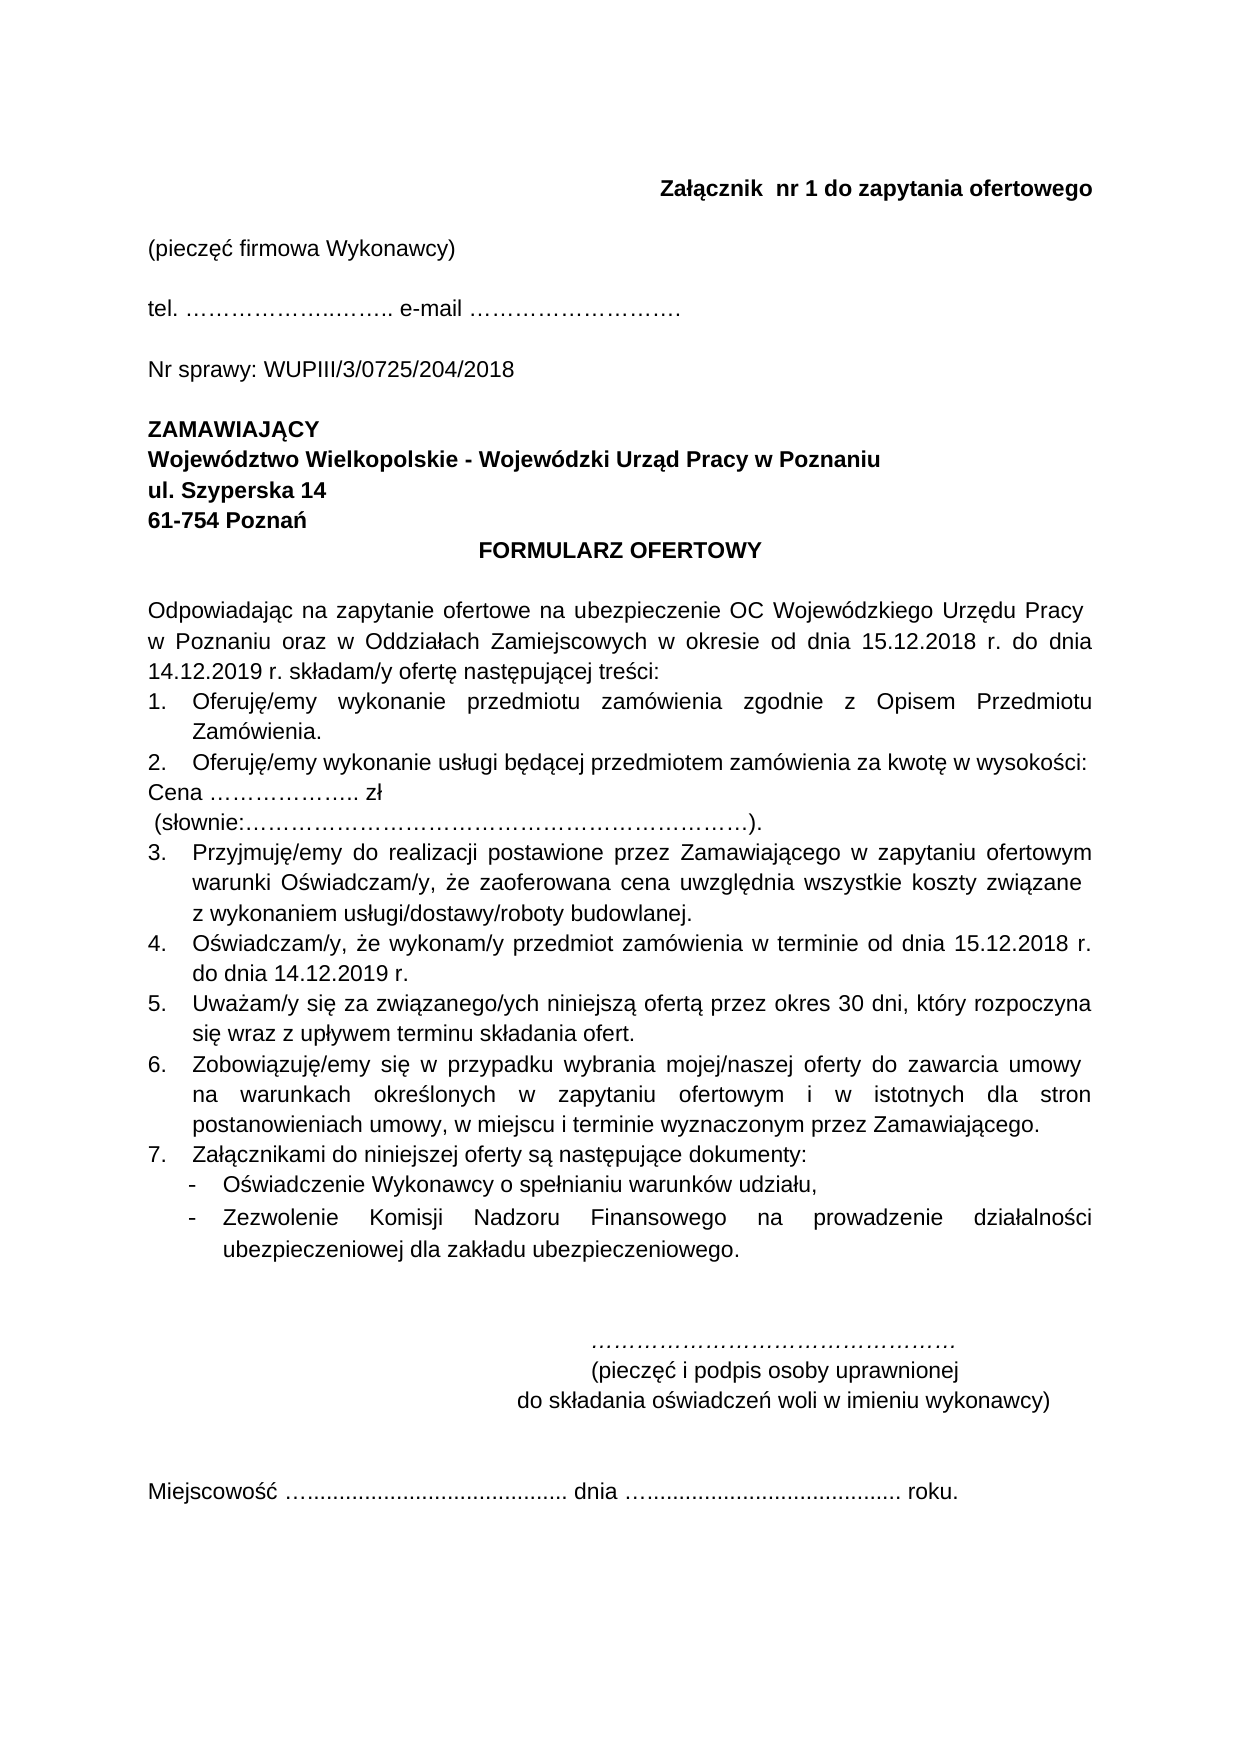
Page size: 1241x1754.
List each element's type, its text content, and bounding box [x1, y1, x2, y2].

text Nr sprawy: WUPIII/3/0725/204/2018 [148, 356, 1093, 382]
list Zezwolenie Komisji Nadzoru Finansowego na prowadzenie działalności ubezpieczeniowej dla zakładu ubezpieczeniowego. [185, 1204, 1093, 1262]
list Uważam/y się za związanego/ych niniejszą ofertą przez okres 30 dni, który rozpoczyna się wraz z upływem terminu składania ofert. [148, 990, 1093, 1047]
list Oświadczenie Wykonawcy o spełnianiu warunków udziału, [185, 1171, 1093, 1200]
text Załącznik nr 1 do zapytania ofertowego [148, 174, 1093, 201]
text Odpowiadając na zapytanie ofertowe na ubezpieczenie OC Wojewódzkiego Urzędu Pracy w Poznaniu oraz w Oddziałach Zamiejscowych w okresie od dnia 15.12.2018 r. do dnia 14.12.2019 r. składam/y ofertę następującej treści: [148, 597, 1093, 684]
list Oferuję/emy wykonanie przedmiotu zamówienia zgodnie z Opisem Przedmiotu Zamówienia. [148, 688, 1093, 744]
text ………………………………………… [590, 1327, 1093, 1353]
list Zobowiązuję/emy się w przypadku wybrania mojej/naszej oferty do zawarcia umowy na warunkach określonych w zapytaniu ofertowym i w istotnych dla stron postanowieniach umowy, w miejscu i terminie wyznaczonym przez Zamawiającego. [148, 1051, 1093, 1137]
text ZAMAWIAJĄCY [148, 416, 1093, 442]
list Oferuję/emy wykonanie usługi będącej przedmiotem zamówienia za kwotę w wysokości: [148, 748, 1093, 775]
text Cena ……………….. zł [148, 779, 1093, 805]
list Załącznikami do niniejszej oferty są następujące dokumenty: [148, 1141, 1093, 1167]
text 61-754 Poznań [148, 507, 1093, 533]
text ul. Szyperska 14 [148, 477, 1093, 503]
text (pieczęć i podpis osoby uprawnionej do składania oświadczeń woli w imieniu wykonawcy) [148, 1357, 1093, 1413]
text FORMULARZ OFERTOWY [148, 537, 1093, 563]
text tel. ………………..…….. e-mail ………………………. [148, 295, 1093, 322]
list Oświadczam/y, że wykonam/y przedmiot zamówienia w terminie od dnia 15.12.2018 r. do dnia 14.12.2019 r. [148, 930, 1093, 986]
list Przyjmuję/emy do realizacji postawione przez Zamawiającego w zapytaniu ofertowym warunki Oświadczam/y, że zaoferowana cena uwzględnia wszystkie koszty związane z wykonaniem usługi/dostawy/roboty budowlanej. [148, 839, 1093, 926]
text Miejscowość …......................................... dnia …........................................ roku. [148, 1478, 1093, 1504]
text (słownie:…………………………………………………………). [148, 809, 1093, 835]
text (pieczęć firmowa Wykonawcy) [148, 235, 1093, 261]
text Województwo Wielkopolskie - Wojewódzki Urząd Pracy w Poznaniu [148, 446, 1093, 473]
